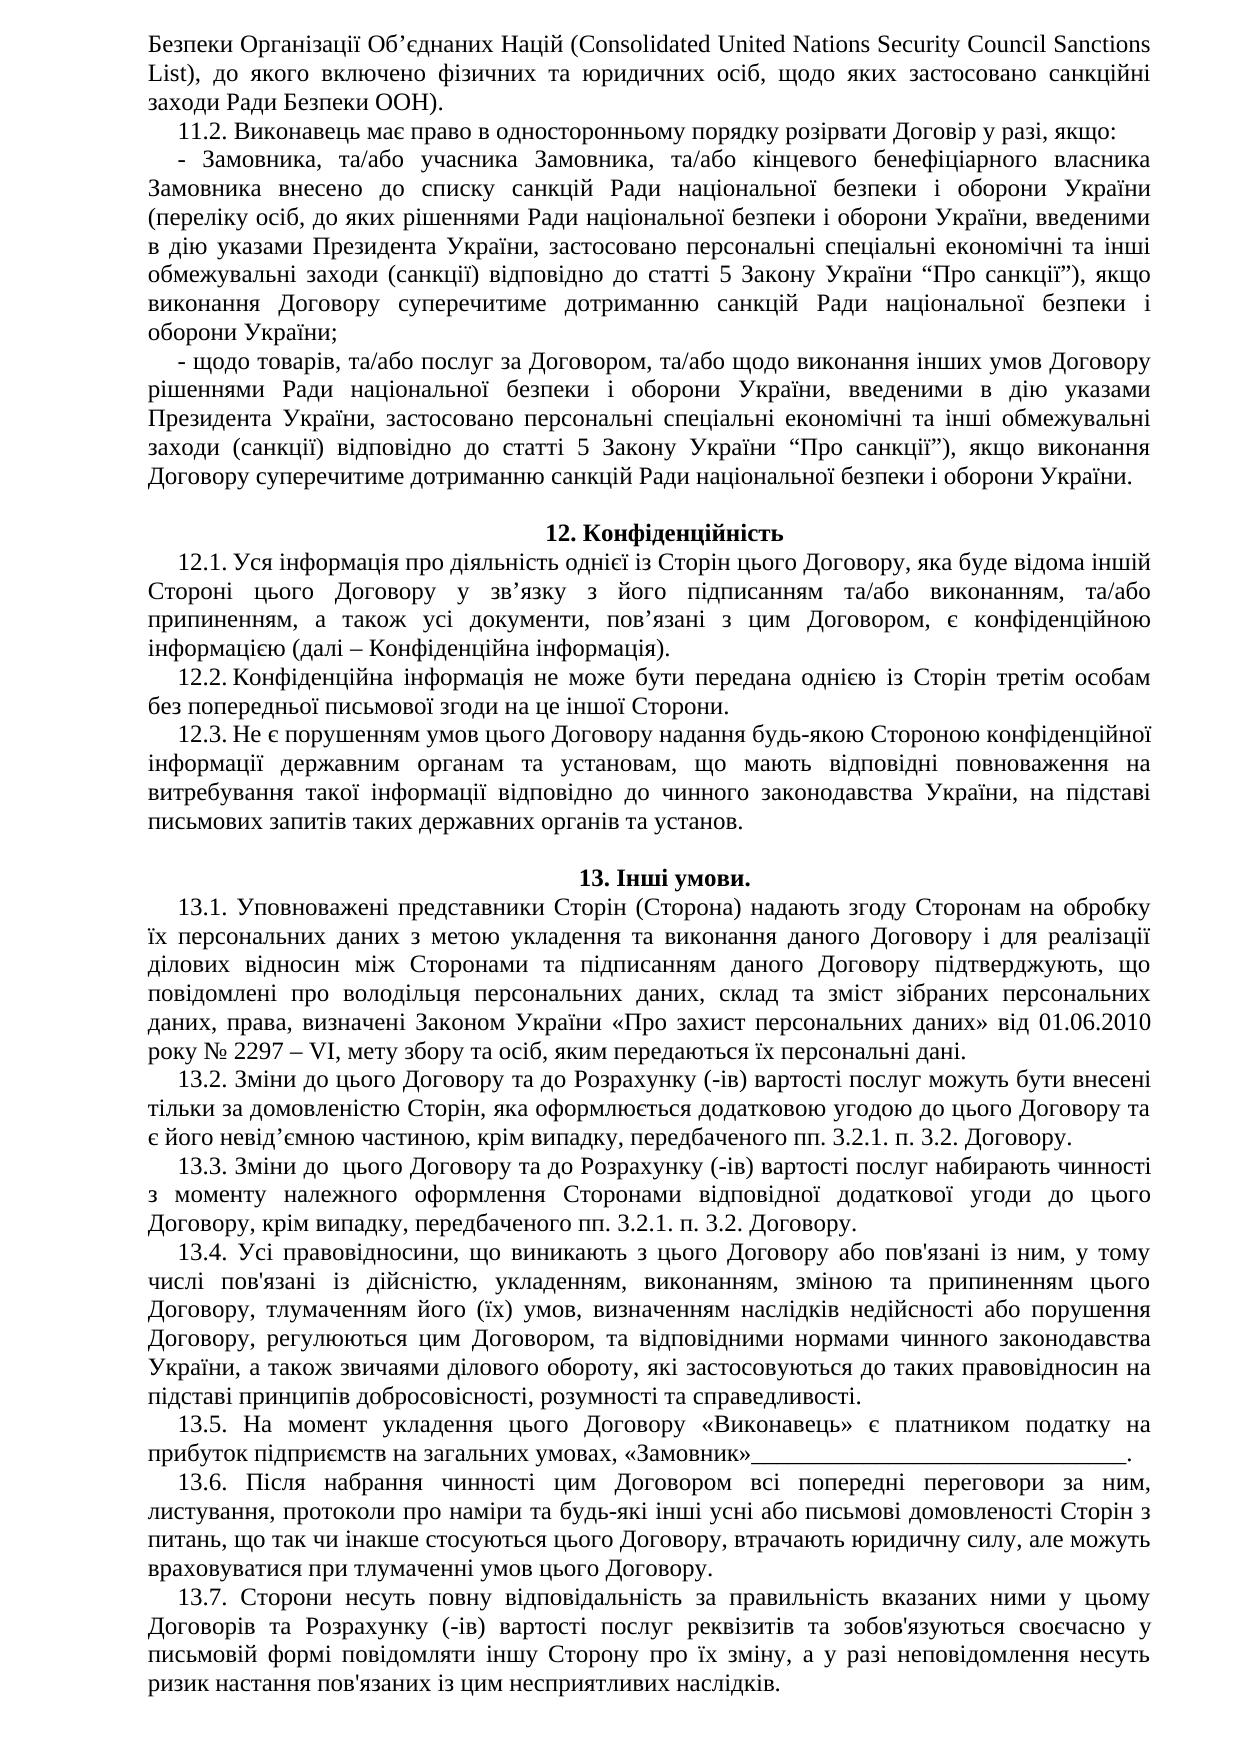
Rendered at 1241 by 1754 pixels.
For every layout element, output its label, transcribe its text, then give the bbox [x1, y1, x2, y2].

text 13.3. Зміни до цього Договору та до Розрахунку (-ів) вартості послуг набирають чинності з моменту належного оформлення Сторонами відповідної додаткової угоди до цього Договору, крім випадку, передбаченого пп. 3.2.1. п. 3.2. Договору. [148, 1151, 1152, 1237]
text 13.7. Сторони несуть повну відповідальність за правильність вказаних ними у цьому Договорів та Розрахунку (-ів) вартості послуг реквізитів та зобов'язуються своєчасно у письмовій формі повідомляти іншу Сторону про їх зміну, а у разі неповідомлення несуть ризик настання пов'язаних із цим несприятливих наслідків. [148, 1582, 1152, 1697]
text 13.4. Усі правовідносини, що виникають з цього Договору або пов'язані із ним, у тому числі пов'язані із дійсністю, укладенням, виконанням, зміною та припиненням цього Договору, тлумаченням його (їх) умов, визначенням наслідків недійсності або порушення Договору, регулюються цим Договором, та відповідними нормами чинного законодавства України, а також звичаями ділового обороту, які застосовуються до таких правовідносин на підставі принципів добросовісності, розумності та справедливості. [148, 1237, 1152, 1409]
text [148, 29, 1152, 116]
text 12.3. Не є порушенням умов цього Договору надання будь-якою Стороною конфіденційної інформації державним органам та установам, що мають відповідні повноваження на витребування такої інформації відповідно до чинного законодавства України, на підставі письмових запитів таких державних органів та установ. [148, 719, 1152, 834]
text 11.2. Виконавець має право в односторонньому порядку розірвати Договір у разі, якщо: [148, 116, 1152, 144]
text 12.2. Конфіденційна інформація не може бути передана однією із Сторін третім особам без попередньої письмової згоди на це іншої Сторони. [148, 662, 1152, 719]
text 13.5. На момент укладення цього Договору «Виконавець» є платником податку на прибуток підприємств на загальних умовах, «Замовник»______________________________. [148, 1409, 1152, 1467]
text - щодо товарів, та/або послуг за Договором, та/або щодо виконання інших умов Договору рішеннями Ради національної безпеки і оборони України, введеними в дію указами Президента України, застосовано персональні спеціальні економічні та інші обмежувальні заходи (санкції) відповідно до статті 5 Закону України “Про санкції”), якщо виконання Договору суперечитиме дотриманню санкцій Ради національної безпеки і оборони України. [148, 346, 1152, 489]
text 13. Інші умови. [148, 863, 1152, 892]
text - Замовника, та/або учасника Замовника, та/або кінцевого бенефіціарного власника Замовника внесено до списку санкцій Ради національної безпеки і оборони України (переліку осіб, до яких рішеннями Ради національної безпеки і оборони України, введеними в дію указами Президента України, застосовано персональні спеціальні економічні та інші обмежувальні заходи (санкції) відповідно до статті 5 Закону України “Про санкції”), якщо виконання Договору суперечитиме дотриманню санкцій Ради національної безпеки і оборони України; [148, 144, 1152, 346]
text 12. Конфіденційність [148, 518, 1152, 547]
text 13.6. Після набрання чинності цим Договором всі попередні переговори за ним, листування, протоколи про наміри та будь-які інші усні або письмові домовленості Сторін з питань, що так чи інакше стосуються цього Договору, втрачають юридичну силу, але можуть враховуватися при тлумаченні умов цього Договору. [148, 1467, 1152, 1582]
text 13.1. Уповноважені представники Сторін (Сторона) надають згоду Сторонам на обробку їх персональних даних з метою укладення та виконання даного Договору і для реалізації ділових відносин між Сторонами та підписанням даного Договору підтверджують, що повідомлені про володільця персональних даних, склад та зміст зібраних персональних даних, права, визначені Законом України «Про захист персональних даних» від 01.06.2010 року № 2297 – VI, мету збору та осіб, яким передаються їх персональні дані. [148, 892, 1152, 1064]
text 12.1. Уся інформація про діяльність однієї із Сторін цього Договору, яка буде відома іншій Стороні цього Договору у зв’язку з його підписанням та/або виконанням, та/або припиненням, а також усі документи, пов’язані з цим Договором, є конфіденційною інформацією (далі – Конфіденційна інформація). [148, 547, 1152, 662]
text 13.2. Зміни до цього Договору та до Розрахунку (-ів) вартості послуг можуть бути внесені тільки за домовленістю Сторін, яка оформлюється додатковою угодою до цього Договору та є його невід’ємною частиною, крім випадку, передбаченого пп. 3.2.1. п. 3.2. Договору. [148, 1064, 1152, 1151]
